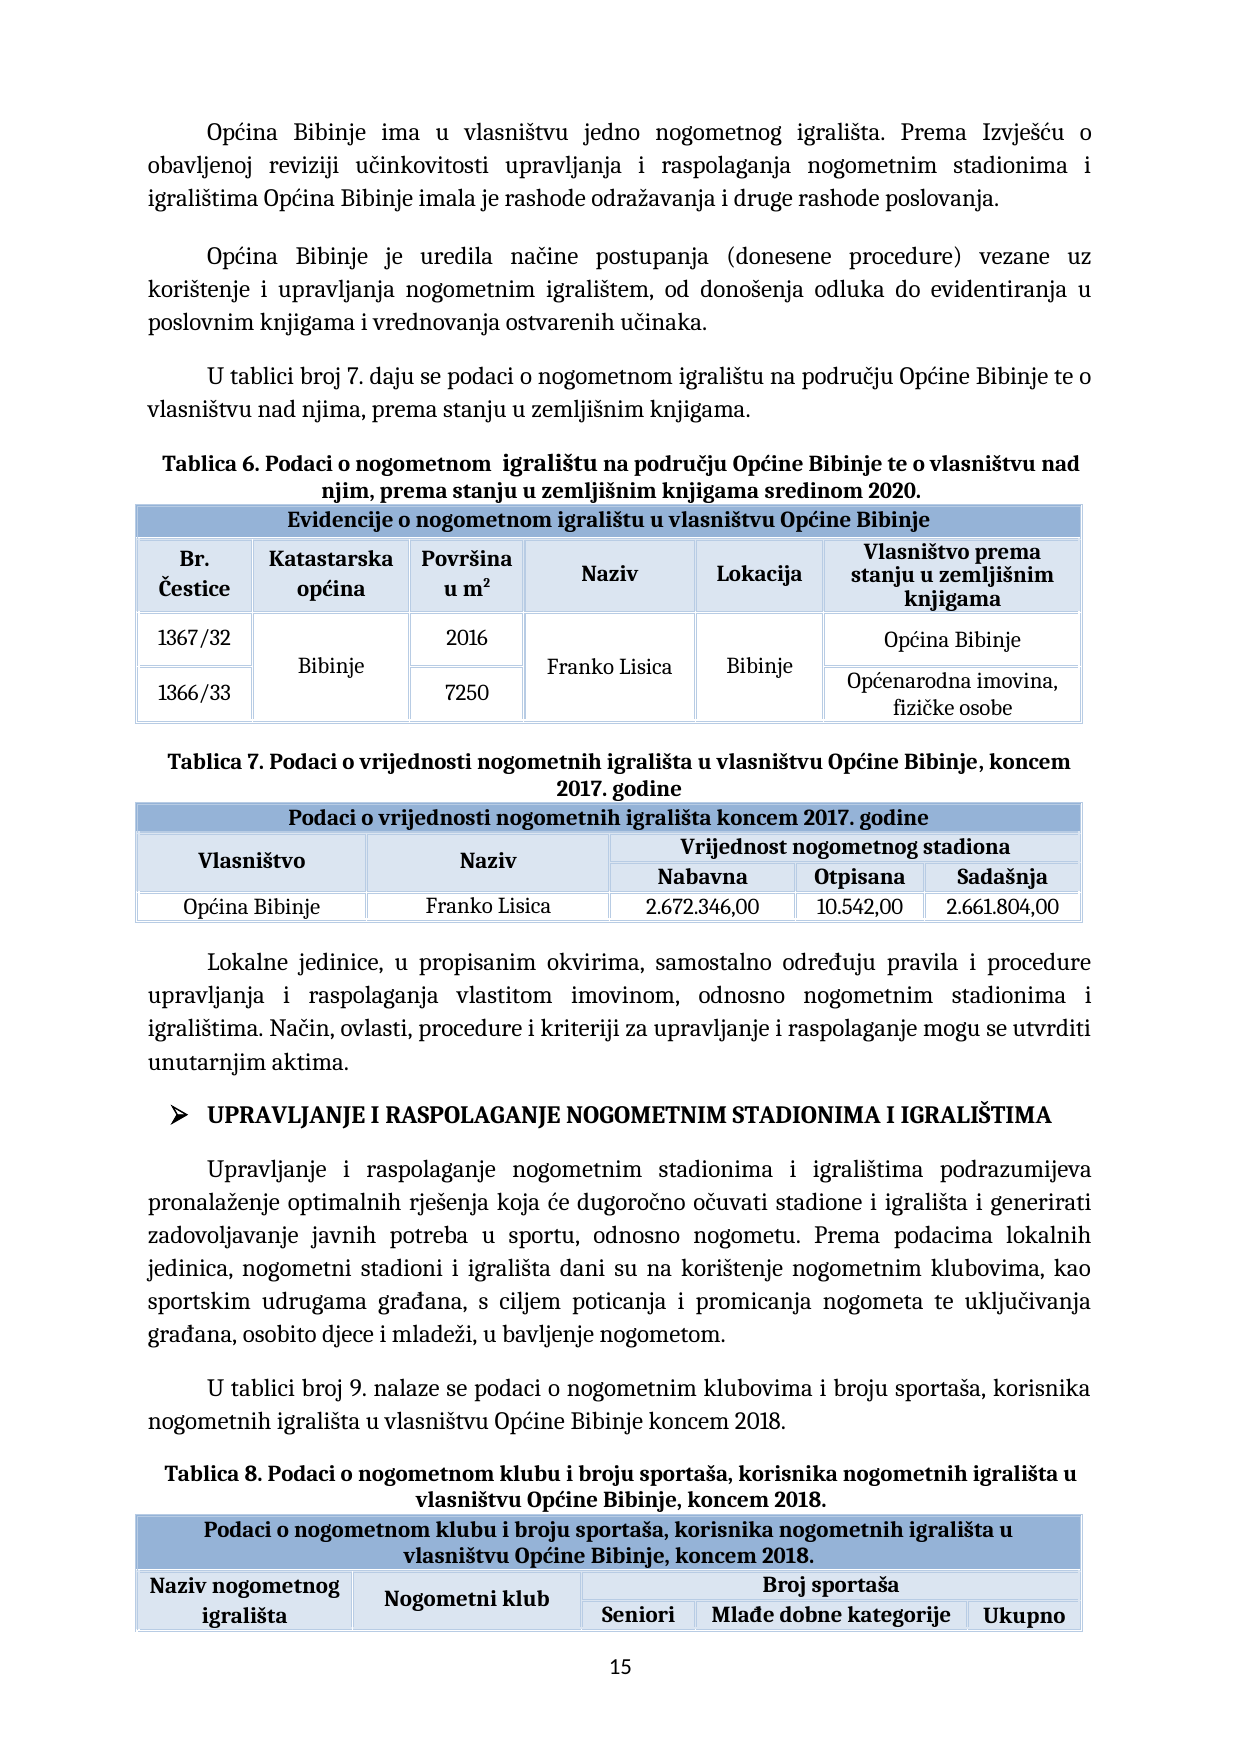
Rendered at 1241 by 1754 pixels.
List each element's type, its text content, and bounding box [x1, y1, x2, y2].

table_cell Naziv [526, 541, 694, 611]
table_cell Seniori [581, 1600, 696, 1629]
table_cell Općina Bibinje [138, 891, 367, 920]
table_cell Otpisana [797, 864, 923, 891]
table_cell Vlasništvo [138, 831, 365, 891]
text Općina Bibinje ima u vlasništvu jedno nogometnog igrališta. Prema Izvješću o obavljenoj reviziji učinkovitosti upravljanja i raspolaganja nogometnim stadionima i igralištima Općina Bibinje imala je rashode odražavanja i druge rashode poslovanja. [148, 118, 1092, 213]
list UPRAVLJANJE I RASPOLAGANJE NOGOMETNIM STADIONIMA I IGRALIŠTIMA [169, 1101, 1092, 1130]
table_cell 1366/33 [136, 665, 252, 721]
text U tablici broj 9. nalaze se podaci o nogometnim klubovima i broju sportaša, korisnika nogometnih igrališta u vlasništvu Općine Bibinje koncem 2018. [148, 1374, 1092, 1436]
text Upravljanje i raspolaganje nogometnim stadionima i igralištima podrazumijeva pronalaženje optimalnih rješenja koja će dugoročno očuvati stadione i igrališta i generirati zadovoljavanje javnih potreba u sportu, odnosno nogometu. Prema podacima lokalnih jedinica, nogometni stadioni i igrališta dani su na korištenje nogometnim klubovima, kao sportskim udrugama građana, s ciljem poticanja i promicanja nogometa te uključivanja građana, osobito djece i mladeži, u bavljenje nogometom. [148, 1155, 1092, 1349]
table_header Podaci o nogometnom klubu i broju sportaša, korisnika nogometnih igrališta u vlasništvu Općine Bibinje, koncem 2018. [138, 1517, 1080, 1569]
table_cell Površina u m2 [411, 541, 522, 611]
table_cell 1367/32 [138, 611, 251, 665]
table_cell Broj sportaša [583, 1570, 1080, 1599]
table_cell Vrijednost nogometnog stadiona [611, 831, 1080, 861]
text U tablici broj 7. daju se podaci o nogometnom igralištu na području Općine Bibinje te o vlasništvu nad njima, prema stanju u zemljišnim knjigama. [148, 362, 1092, 424]
table_cell Katastarska općina [254, 541, 408, 611]
table_cell Općenarodna imovina, fizičke osobe [824, 665, 1081, 721]
table_cell Vlasništvo prema stanju u zemljišnim knjigama [825, 538, 1080, 611]
table_cell 2.672.346,00 [610, 891, 796, 920]
table_cell Br. Čestice [138, 538, 251, 611]
table_cell Franko Lisica [524, 614, 695, 721]
table_cell Naziv [368, 835, 608, 891]
table_cell Franko Lisica [367, 891, 610, 920]
table_cell Naziv nogometnog igrališta [138, 1570, 352, 1629]
table_header Podaci o vrijednosti nogometnih igrališta koncem 2017. godine [138, 805, 1080, 831]
table_cell Lokacija [697, 541, 822, 611]
table_cell 10.542,00 [796, 894, 924, 920]
table_cell 7250 [410, 665, 524, 721]
table_cell Mlađe dobne kategorije [696, 1602, 967, 1629]
table_cell Sadašnja [924, 861, 1081, 891]
table_cell Bibinje [253, 614, 409, 721]
text Općina Bibinje je uredila načine postupanja (donesene procedure) vezane uz korištenje i upravljanja nogometnim igralištem, od donošenja odluka do evidentiranja u poslovnim knjigama i vrednovanja ostvarenih učinaka. [148, 242, 1092, 337]
text Lokalne jedinice, u propisanim okvirima, samostalno određuju pravila i procedure upravljanja i raspolaganja vlastitom imovinom, odnosno nogometnim stadionima i igralištima. Način, ovlasti, procedure i kriteriji za upravljanje i raspolaganje mogu se utvrditi unutarnjim aktima. [148, 948, 1092, 1076]
table_cell Ukupno [967, 1599, 1081, 1629]
table_header Evidencije o nogometnom igralištu u vlasništvu Općine Bibinje [138, 507, 1080, 537]
table_cell Bibinje [695, 611, 824, 721]
table_cell Općina Bibinje [825, 611, 1080, 665]
table_cell Nabavna [611, 864, 794, 891]
table_cell 2.661.804,00 [924, 891, 1080, 920]
table_cell Nogometni klub [353, 1573, 581, 1629]
table_cell 2016 [411, 614, 522, 665]
